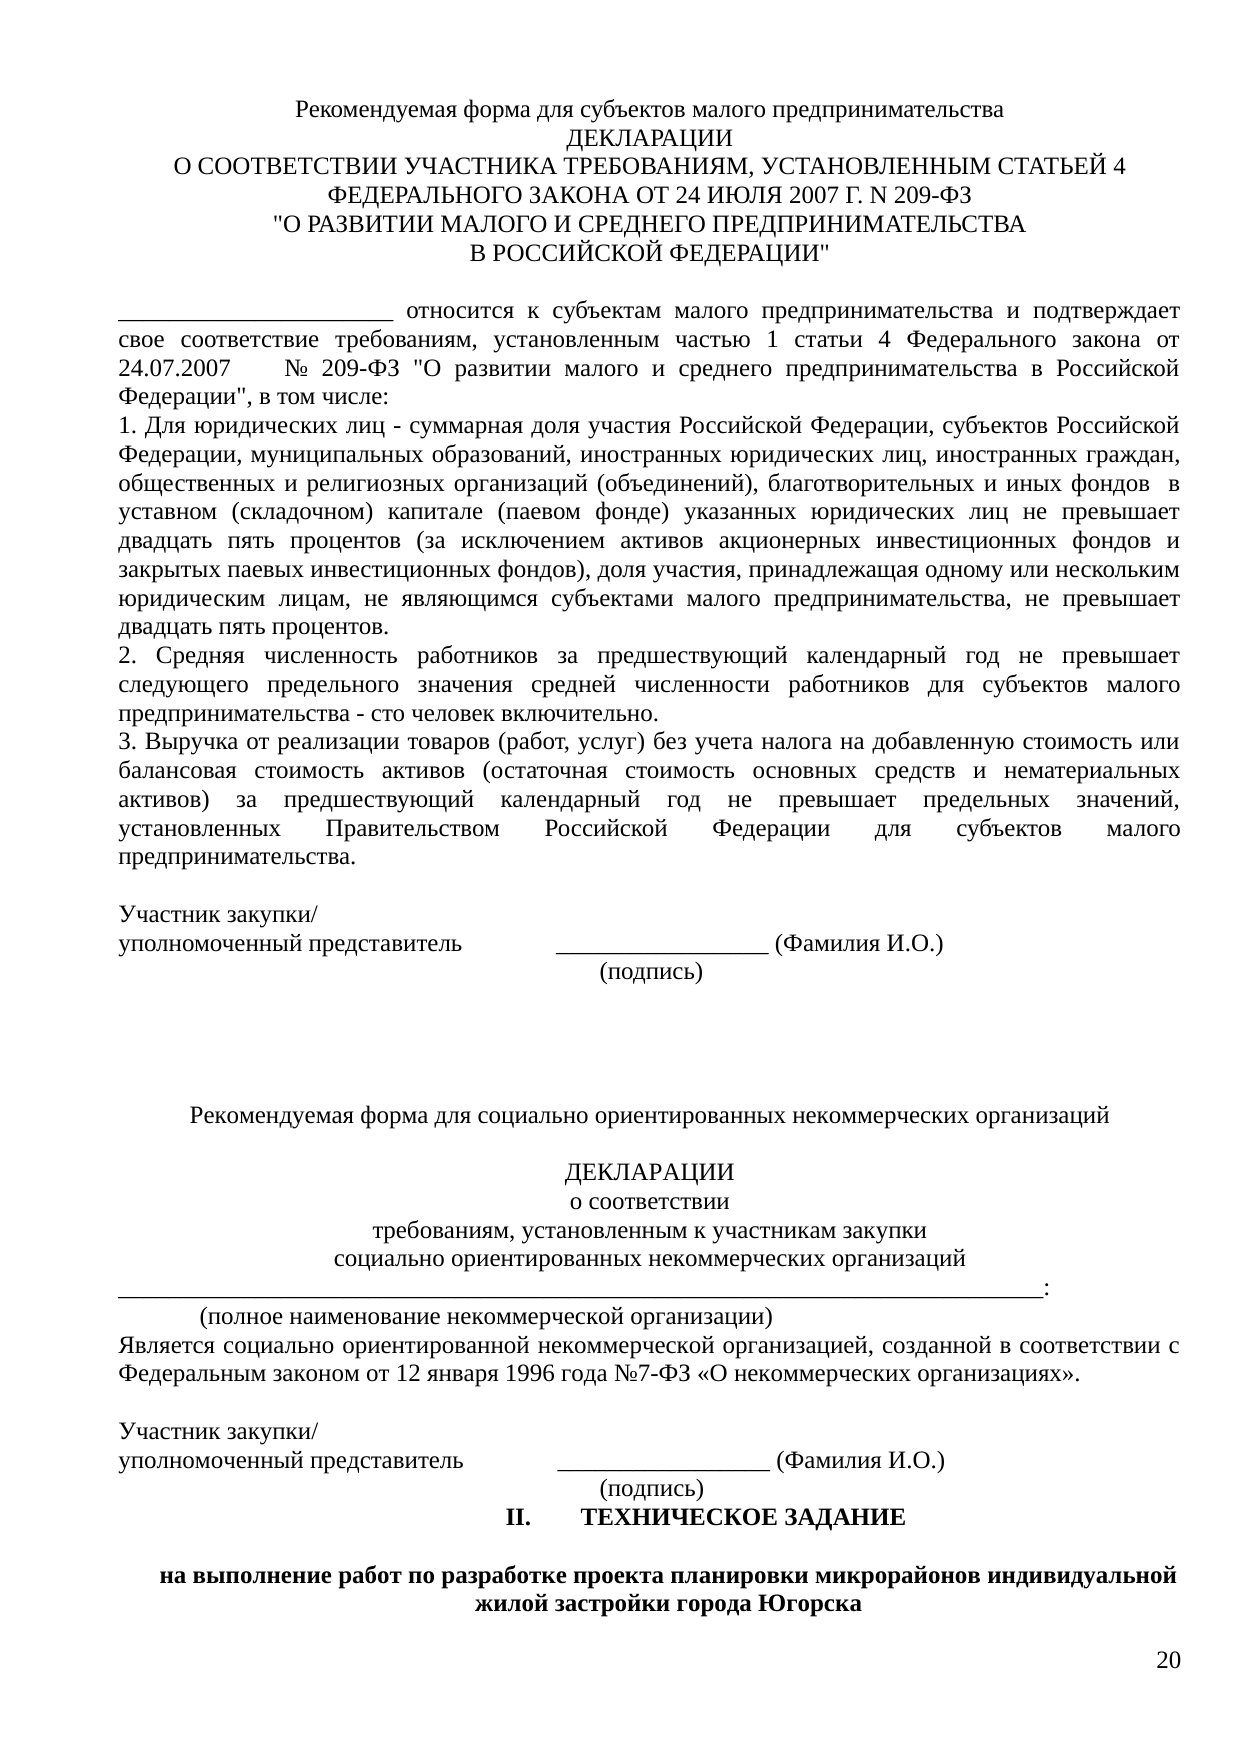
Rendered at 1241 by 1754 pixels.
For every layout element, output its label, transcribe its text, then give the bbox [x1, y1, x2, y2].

text ДЕКЛАРАЦИИ [118, 1157, 1181, 1186]
text 2. Средняя численность работников за предшествующий календарный год не превышает следующего предельного значения средней численности работников для субъектов малого предпринимательства - сто человек включительно. [118, 640, 1181, 726]
text уполномоченный представитель _________________ (Фамилия И.О.) [118, 928, 1181, 956]
text (подпись) [118, 956, 1181, 985]
text В РОССИЙСКОЙ ФЕДЕРАЦИИ" [118, 238, 1181, 266]
text __________________________________________________________________________: [118, 1272, 1181, 1301]
text ______________________ относится к субъектам малого предпринимательства и подтверждает свое соответствие требованиям, установленным частью 1 статьи 4 Федерального закона от 24.07.2007 № 209-ФЗ "О развитии малого и среднего предпринимательства в Российской Федерации", в том числе: [118, 295, 1181, 410]
text социально ориентированных некоммерческих организаций [118, 1243, 1181, 1272]
text на выполнение работ по разработке проекта планировки микрорайонов индивидуальной жилой застройки города Югорска [156, 1560, 1181, 1617]
list ТЕХНИЧЕСКОЕ ЗАДАНИЕ [231, 1502, 1181, 1531]
text О СООТВЕТСТВИИ УЧАСТНИКА ТРЕБОВАНИЯМ, УСТАНОВЛЕННЫМ СТАТЬЕЙ 4 [118, 151, 1181, 180]
text ФЕДЕРАЛЬНОГО ЗАКОНА ОТ 24 ИЮЛЯ 2007 Г. N 209-ФЗ [118, 180, 1181, 209]
text Рекомендуемая форма для субъектов малого предпринимательства [118, 94, 1181, 123]
text Рекомендуемая форма для социально ориентированных некоммерческих организаций [118, 1100, 1181, 1129]
text Участник закупки/ [118, 1387, 1181, 1445]
text требованиям, установленным к участникам закупки [118, 1215, 1181, 1243]
text 1. Для юридических лиц - суммарная доля участия Российской Федерации, субъектов Российской Федерации, муниципальных образований, иностранных юридических лиц, иностранных граждан, общественных и религиозных организаций (объединений), благотворительных и иных фондов в уставном (складочном) капитале (паевом фонде) указанных юридических лиц не превышает двадцать пять процентов (за исключением активов акционерных инвестиционных фондов и закрытых паевых инвестиционных фондов), доля участия, принадлежащая одному или нескольким юридическим лицам, не являющимся субъектами малого предпринимательства, не превышает двадцать пять процентов. [118, 410, 1181, 640]
text Участник закупки/ [118, 899, 1181, 928]
text уполномоченный представитель _________________ (Фамилия И.О.) [118, 1445, 1181, 1473]
text (полное наименование некоммерческой организации) [118, 1301, 1181, 1330]
text Является социально ориентированной некоммерческой организацией, созданной в соответствии с Федеральным законом от 12 января 1996 года №7-ФЗ «О некоммерческих организациях». [118, 1330, 1181, 1387]
text о соответствии [118, 1186, 1181, 1215]
text (подпись) [118, 1473, 1181, 1502]
text ДЕКЛАРАЦИИ [118, 123, 1181, 151]
text "О РАЗВИТИИ МАЛОГО И СРЕДНЕГО ПРЕДПРИНИМАТЕЛЬСТВА [118, 209, 1181, 238]
text 3. Выручка от реализации товаров (работ, услуг) без учета налога на добавленную стоимость или балансовая стоимость активов (остаточная стоимость основных средств и нематериальных активов) за предшествующий календарный год не превышает предельных значений, установленных Правительством Российской Федерации для субъектов малого предпринимательства. [118, 726, 1181, 870]
